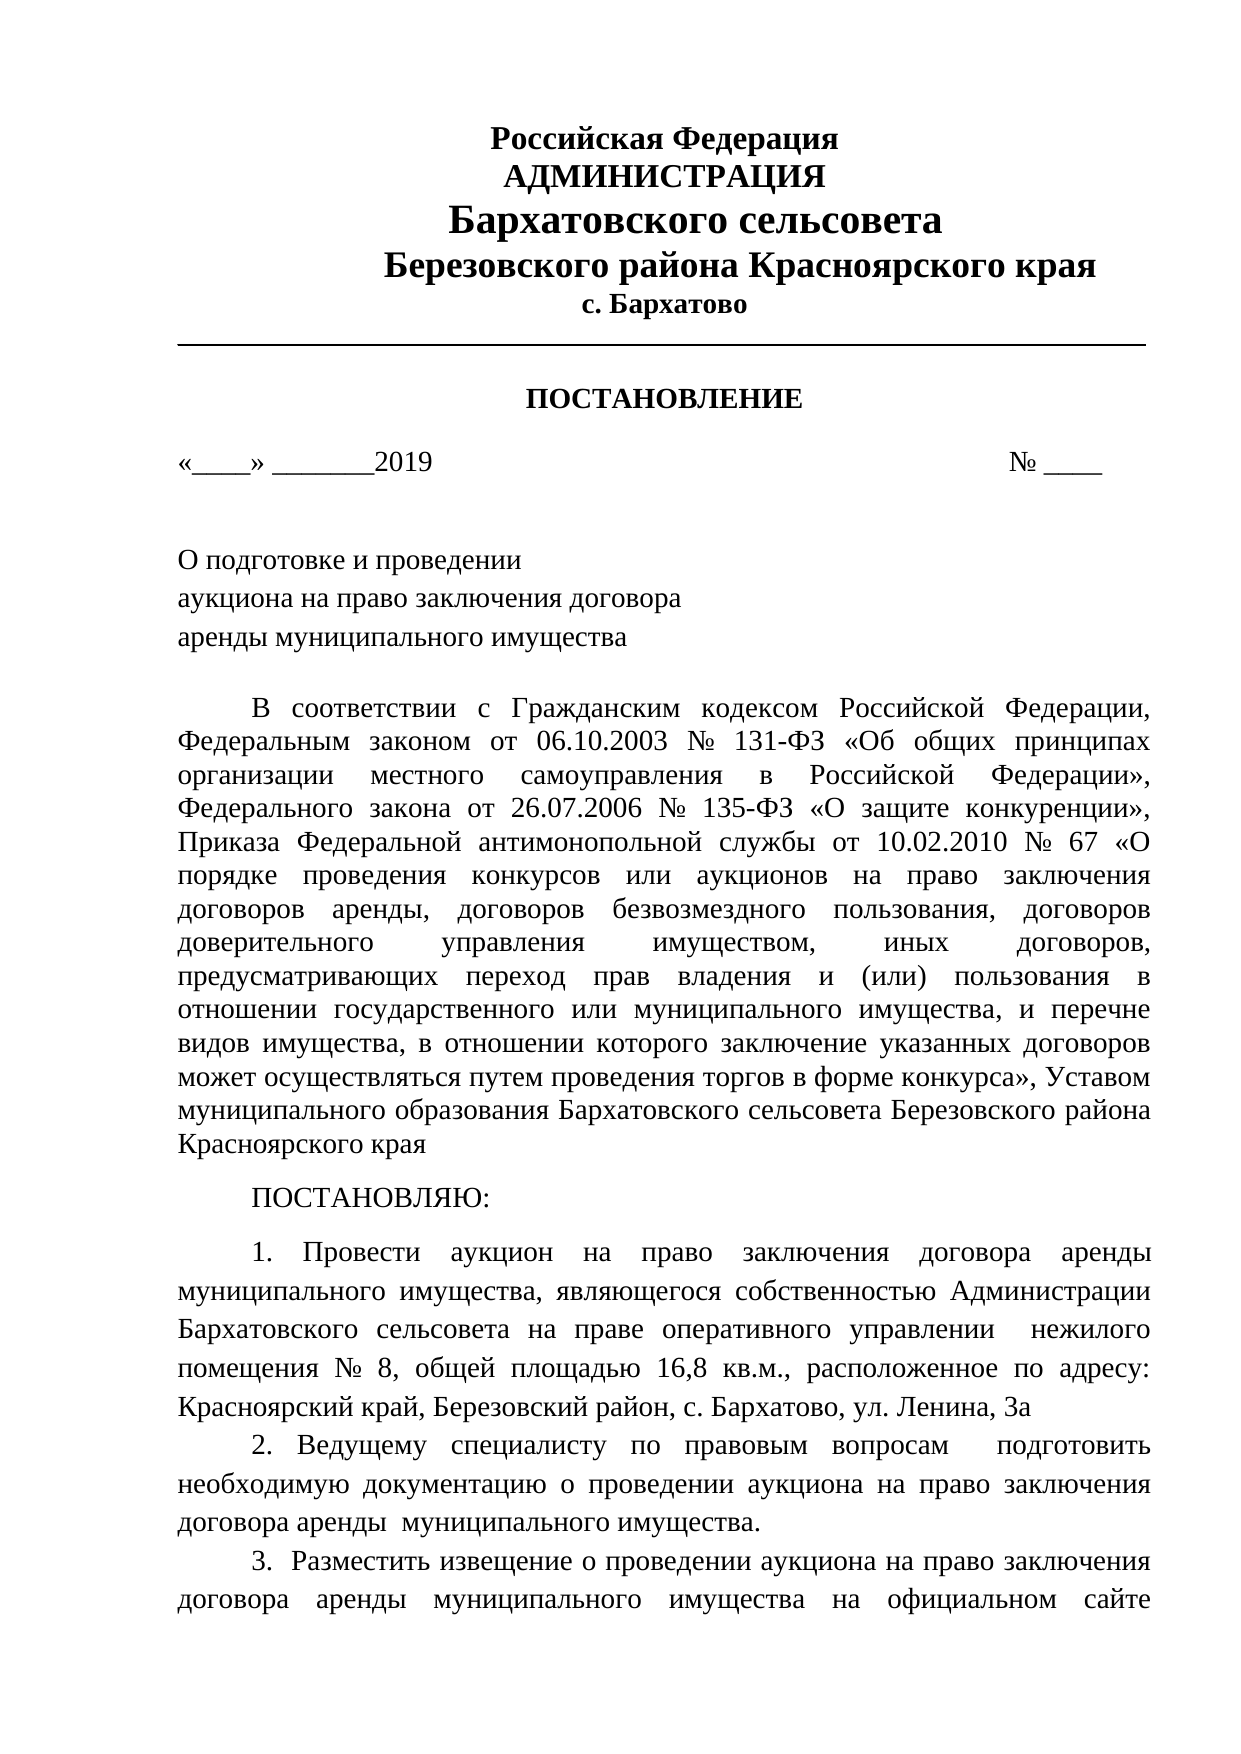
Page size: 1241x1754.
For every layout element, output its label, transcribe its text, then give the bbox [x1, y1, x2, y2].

title АДМИНИСТРАЦИЯ [177, 156, 1152, 195]
text В соответствии с Гражданским кодексом Российской Федерации, Федеральным законом от 06.10.2003 № 131-ФЗ «Об общих принципах организации местного самоуправления в Российской Федерации», Федерального закона от 26.07.2006 № 135-ФЗ «О защите конкуренции», Приказа Федеральной антимонопольной службы от 10.02.2010 № 67 «О порядке проведения конкурсов или аукционов на право заключения договоров аренды, договоров безвозмездного пользования, договоров доверительного управления имуществом, иных договоров, предусматривающих переход прав владения и (или) пользования в отношении государственного или муниципального имущества, и перечне видов имущества, в отношении которого заключение указанных договоров может осуществляться путем проведения торгов в форме конкурса», Уставом муниципального образования Бархатовского сельсовета Березовского района Красноярского края [177, 690, 1152, 1159]
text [177, 1543, 1152, 1615]
text 1. Провести аукцион на право заключения договора аренды муниципального имущества, являющегося собственностью Администрации Бархатовского сельсовета на праве оперативного управлении нежилого помещения № 8, общей площадью 16,8 кв.м., расположенное по адресу: Красноярский край, Березовский район, с. Бархатово, ул. Ленина, 3а [177, 1234, 1152, 1422]
title _____________________________________________________________________________ [177, 319, 1152, 348]
text 2. Ведущему специалисту по правовым вопросам подготовить необходимую документацию о проведении аукциона на право заключения договора аренды муниципального имущества. [177, 1427, 1152, 1538]
title Березовского района Красноярского края [177, 243, 1152, 286]
title Бархатовского сельсовета [177, 195, 1152, 243]
text аренды муниципального имущества [177, 619, 1152, 652]
title с. Бархатово [177, 286, 1152, 319]
text О подготовке и проведении [177, 542, 1152, 575]
text ПОСТАНОВЛЯЮ: [177, 1180, 1152, 1214]
title Российская Федерация [177, 118, 1152, 156]
text аукциона на право заключения договора [177, 580, 1152, 614]
text «____» _______2019 № ____ [177, 444, 1152, 477]
title ПОСТАНОВЛЕНИЕ [177, 382, 1152, 415]
